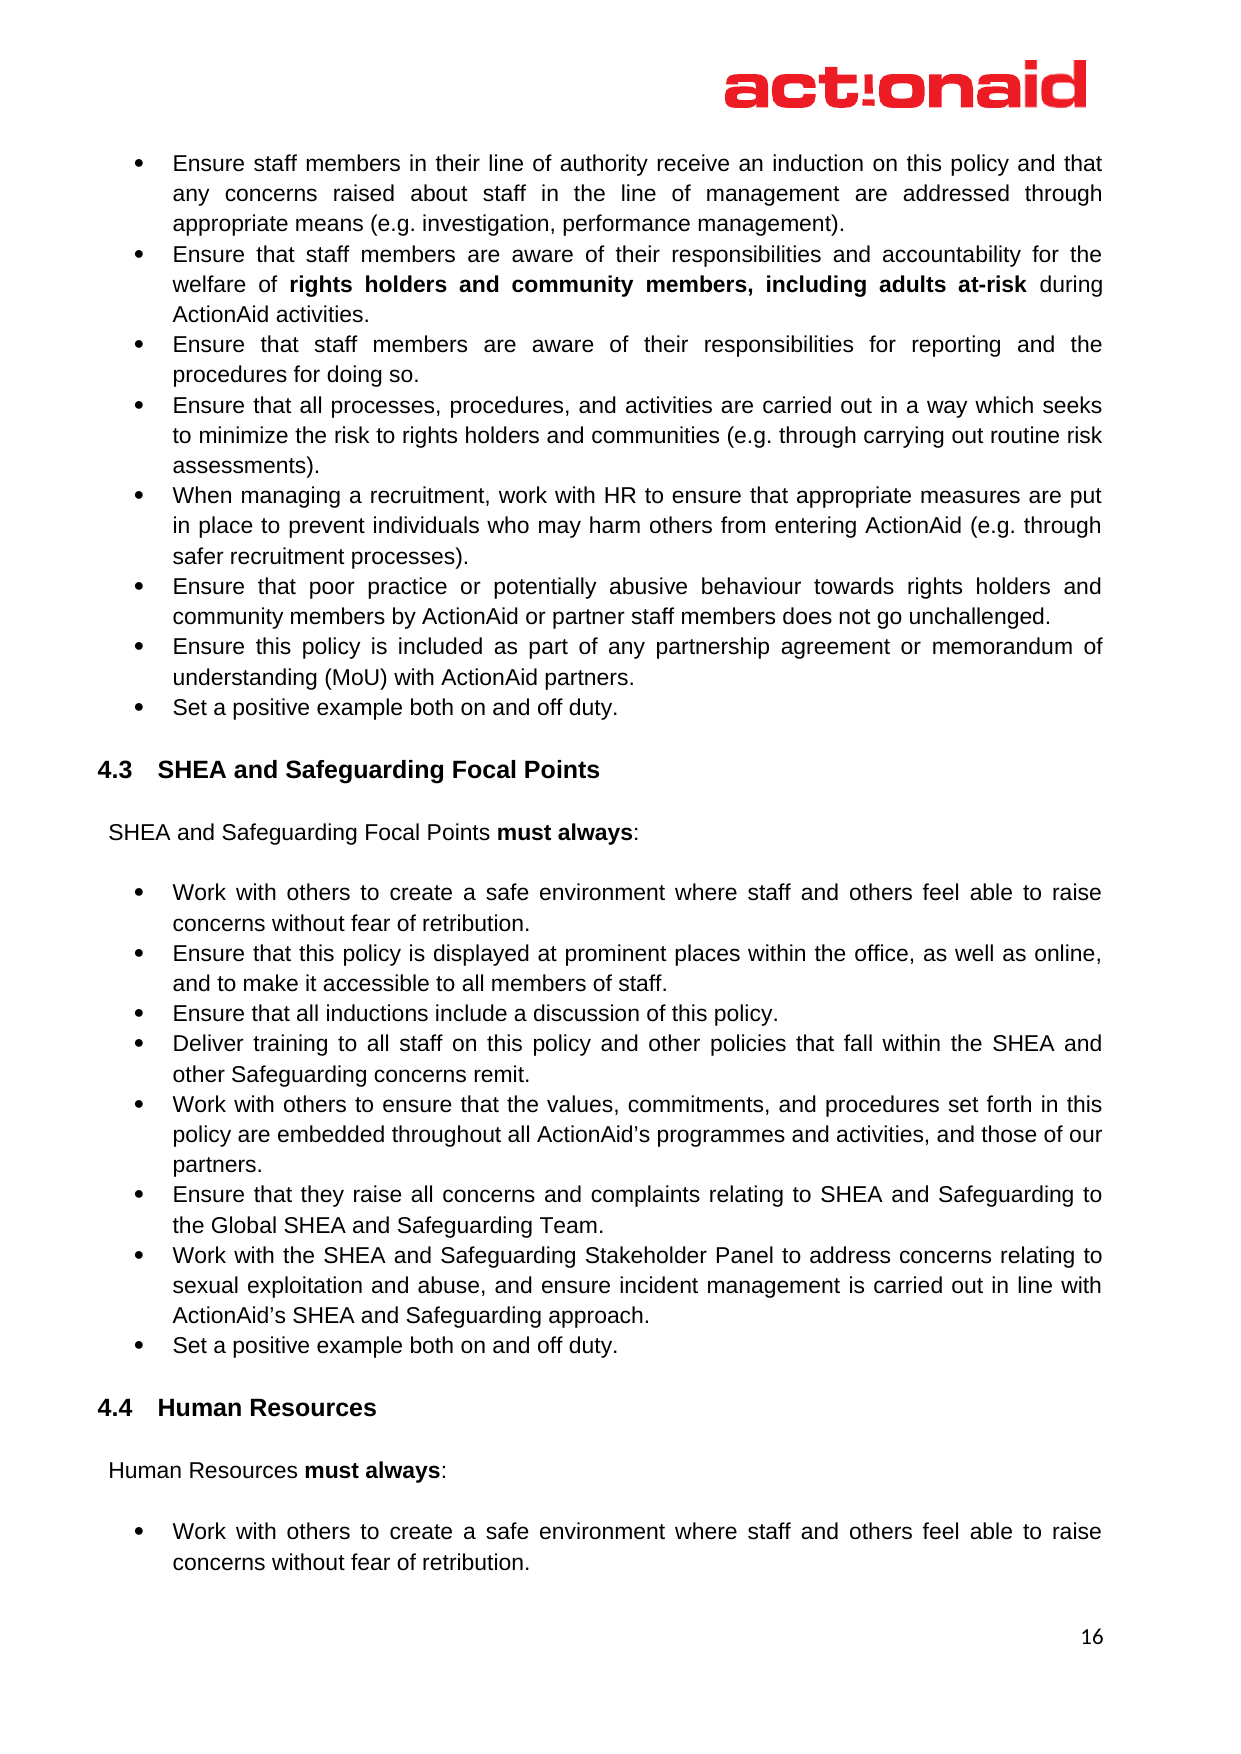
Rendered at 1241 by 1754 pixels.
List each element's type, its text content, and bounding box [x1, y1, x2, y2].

list Ensure that they raise all concerns and complaints relating to SHEA and Safeguarding to the Global SHEA and Safeguarding Team. [135, 1181, 1103, 1238]
text Human Resources must always: [108, 1457, 1103, 1484]
list When managing a recruitment, work with HR to ensure that appropriate measures are put in place to prevent individuals who may harm others from entering ActionAid (e.g. through safer recruitment processes). [135, 482, 1103, 569]
list Work with others to ensure that the values, commitments, and procedures set forth in this policy are embedded throughout all ActionAid’s programmes and activities, and those of our partners. [135, 1091, 1103, 1178]
subtitle Human Resources [97, 1393, 1103, 1422]
list Ensure this policy is included as part of any partnership agreement or memorandum of understanding (MoU) with ActionAid partners. [135, 633, 1103, 690]
subtitle SHEA and Safeguarding Focal Points [97, 755, 1103, 783]
list Work with others to create a safe environment where staff and others feel able to raise concerns without fear of retribution. [135, 1518, 1103, 1575]
list Work with the SHEA and Safeguarding Stakeholder Panel to address concerns relating to sexual exploitation and abuse, and ensure incident management is carried out in line with ActionAid’s SHEA and Safeguarding approach. [135, 1242, 1103, 1329]
list Set a positive example both on and off duty. [135, 694, 1103, 720]
text SHEA and Safeguarding Focal Points must always: [108, 818, 1103, 845]
list Ensure that this policy is displayed at prominent places within the office, as well as online, and to make it accessible to all members of staff. [135, 940, 1103, 996]
list Deliver training to all staff on this policy and other policies that fall within the SHEA and other Safeguarding concerns remit. [135, 1030, 1103, 1087]
list Work with others to create a safe environment where staff and others feel able to raise concerns without fear of retribution. [135, 879, 1103, 936]
list Ensure staff members in their line of authority receive an induction on this policy and that any concerns raised about staff in the line of management are addressed through appropriate means (e.g. investigation, performance management). [135, 150, 1103, 237]
list Ensure that staff members are aware of their responsibilities and accountability for the welfare of rights holders and community members, including adults at-risk during ActionAid activities. [135, 241, 1103, 327]
list Ensure that all processes, procedures, and activities are carried out in a way which seeks to minimize the risk to rights holders and communities (e.g. through carrying out routine risk assessments). [135, 392, 1103, 478]
list Ensure that staff members are aware of their responsibilities for reporting and the procedures for doing so. [135, 331, 1103, 388]
picture [1020, 60, 1086, 114]
list Set a positive example both on and off duty. [135, 1332, 1103, 1359]
list Ensure that all inductions include a discussion of this policy. [135, 1000, 1103, 1027]
list Ensure that poor practice or potentially abusive behaviour towards rights holders and community members by ActionAid or partner staff members does not go unchallenged. [135, 573, 1103, 629]
